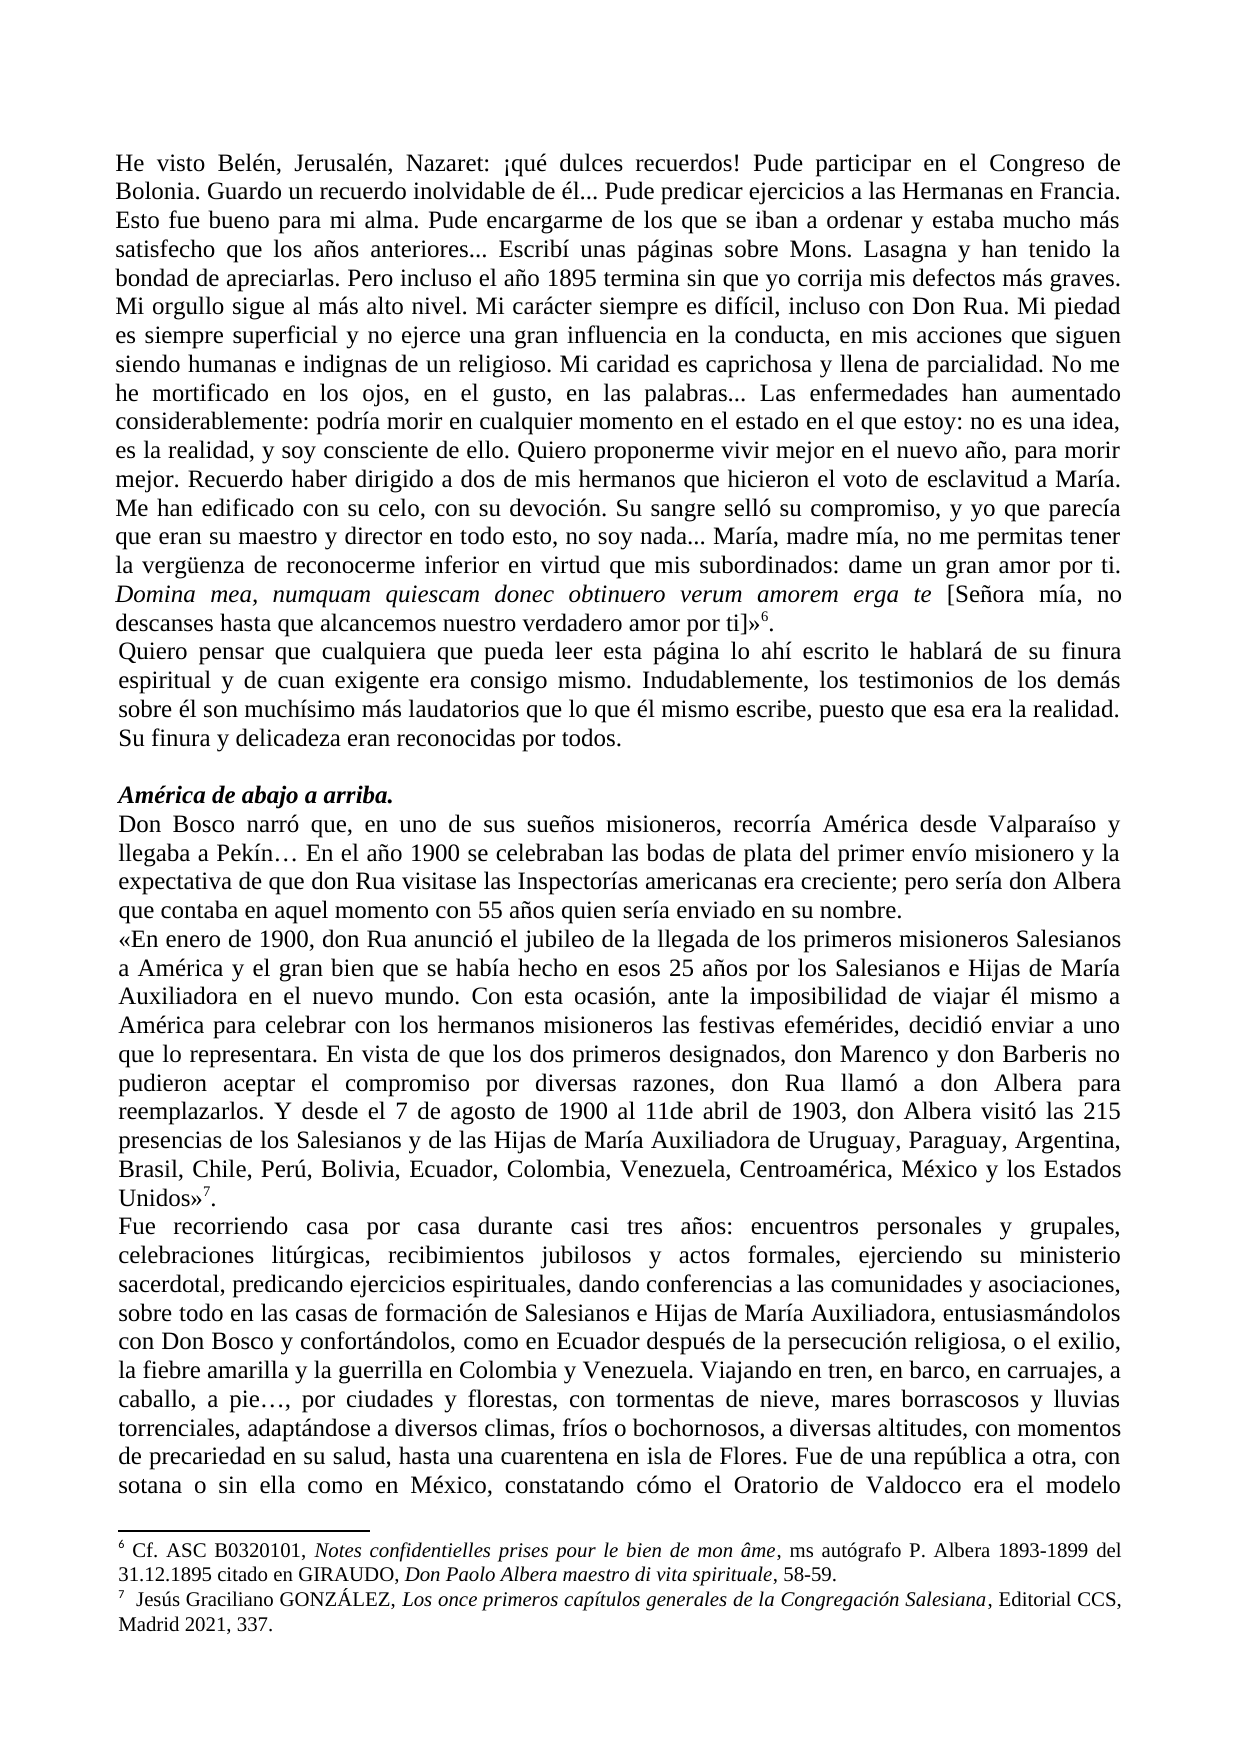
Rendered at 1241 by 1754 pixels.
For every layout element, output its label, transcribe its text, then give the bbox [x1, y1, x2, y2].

text América de abajo a arriba. [118, 780, 1122, 809]
text Quiero pensar que cualquiera que pueda leer esta página lo ahí escrito le hablará de su finura espiritual y de cuan exigente era consigo mismo. Indudablemente, los testimonios de los demás sobre él son muchísimo más laudatorios que lo que él mismo escribe, puesto que esa era la realidad. Su finura y delicadeza eran reconocidas por todos. [118, 636, 1122, 751]
text Don Bosco narró que, en uno de sus sueños misioneros, recorría América desde Valparaíso y llegaba a Pekín… En el año 1900 se celebraban las bodas de plata del primer envío misionero y la expectativa de que don Rua visitase las Inspectorías americanas era creciente; pero sería don Albera que contaba en aquel momento con 55 años quien sería enviado en su nombre. [118, 809, 1122, 924]
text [118, 1211, 1122, 1499]
text «En enero de 1900, don Rua anunció el jubileo de la llegada de los primeros misioneros Salesianos a América y el gran bien que se había hecho en esos 25 años por los Salesianos e Hijas de María Auxiliadora en el nuevo mundo. Con esta ocasión, ante la imposibilidad de viajar él mismo a América para celebrar con los hermanos misioneros las festivas efemérides, decidió enviar a uno que lo representara. En vista de que los dos primeros designados, don Marenco y don Barberis no pudieron aceptar el compromiso por diversas razones, don Rua llamó a don Albera para reemplazarlos. Y desde el 7 de agosto de 1900 al 11de abril de 1903, don Albera visitó las 215 presencias de los Salesianos y de las Hijas de María Auxiliadora de Uruguay, Paraguay, Argentina, Brasil, Chile, Perú, Bolivia, Ecuador, Colombia, Venezuela, Centroamérica, México y los Estados Unidos». [118, 924, 1122, 1211]
text He visto Belén, Jerusalén, Nazaret: ¡qué dulces recuerdos! Pude participar en el Congreso de Bolonia. Guardo un recuerdo inolvidable de él... Pude predicar ejercicios a las Hermanas en Francia. Esto fue bueno para mi alma. Pude encargarme de los que se iban a ordenar y estaba mucho más satisfecho que los años anteriores... Escribí unas páginas sobre Mons. Lasagna y han tenido la bondad de apreciarlas. Pero incluso el año 1895 termina sin que yo corrija mis defectos más graves. Mi orgullo sigue al más alto nivel. Mi carácter siempre es difícil, incluso con Don Rua. Mi piedad es siempre superficial y no ejerce una gran influencia en la conducta, en mis acciones que siguen siendo humanas e indignas de un religioso. Mi caridad es caprichosa y llena de parcialidad. No me he mortificado en los ojos, en el gusto, en las palabras... Las enfermedades han aumentado considerablemente: podría morir en cualquier momento en el estado en el que estoy: no es una idea, es la realidad, y soy consciente de ello. Quiero proponerme vivir mejor en el nuevo año, para morir mejor. Recuerdo haber dirigido a dos de mis hermanos que hicieron el voto de esclavitud a María. Me han edificado con su celo, con su devoción. Su sangre selló su compromiso, y yo que parecía que eran su maestro y director en todo esto, no soy nada... María, madre mía, no me permitas tener la vergüenza de reconocerme inferior en virtud que mis subordinados: dame un gran amor por ti. Domina mea, numquam quiescam donec obtinuero verum amorem erga te [Señora mía, no descanses hasta que alcancemos nuestro verdadero amor por ti]». [115, 148, 1122, 636]
